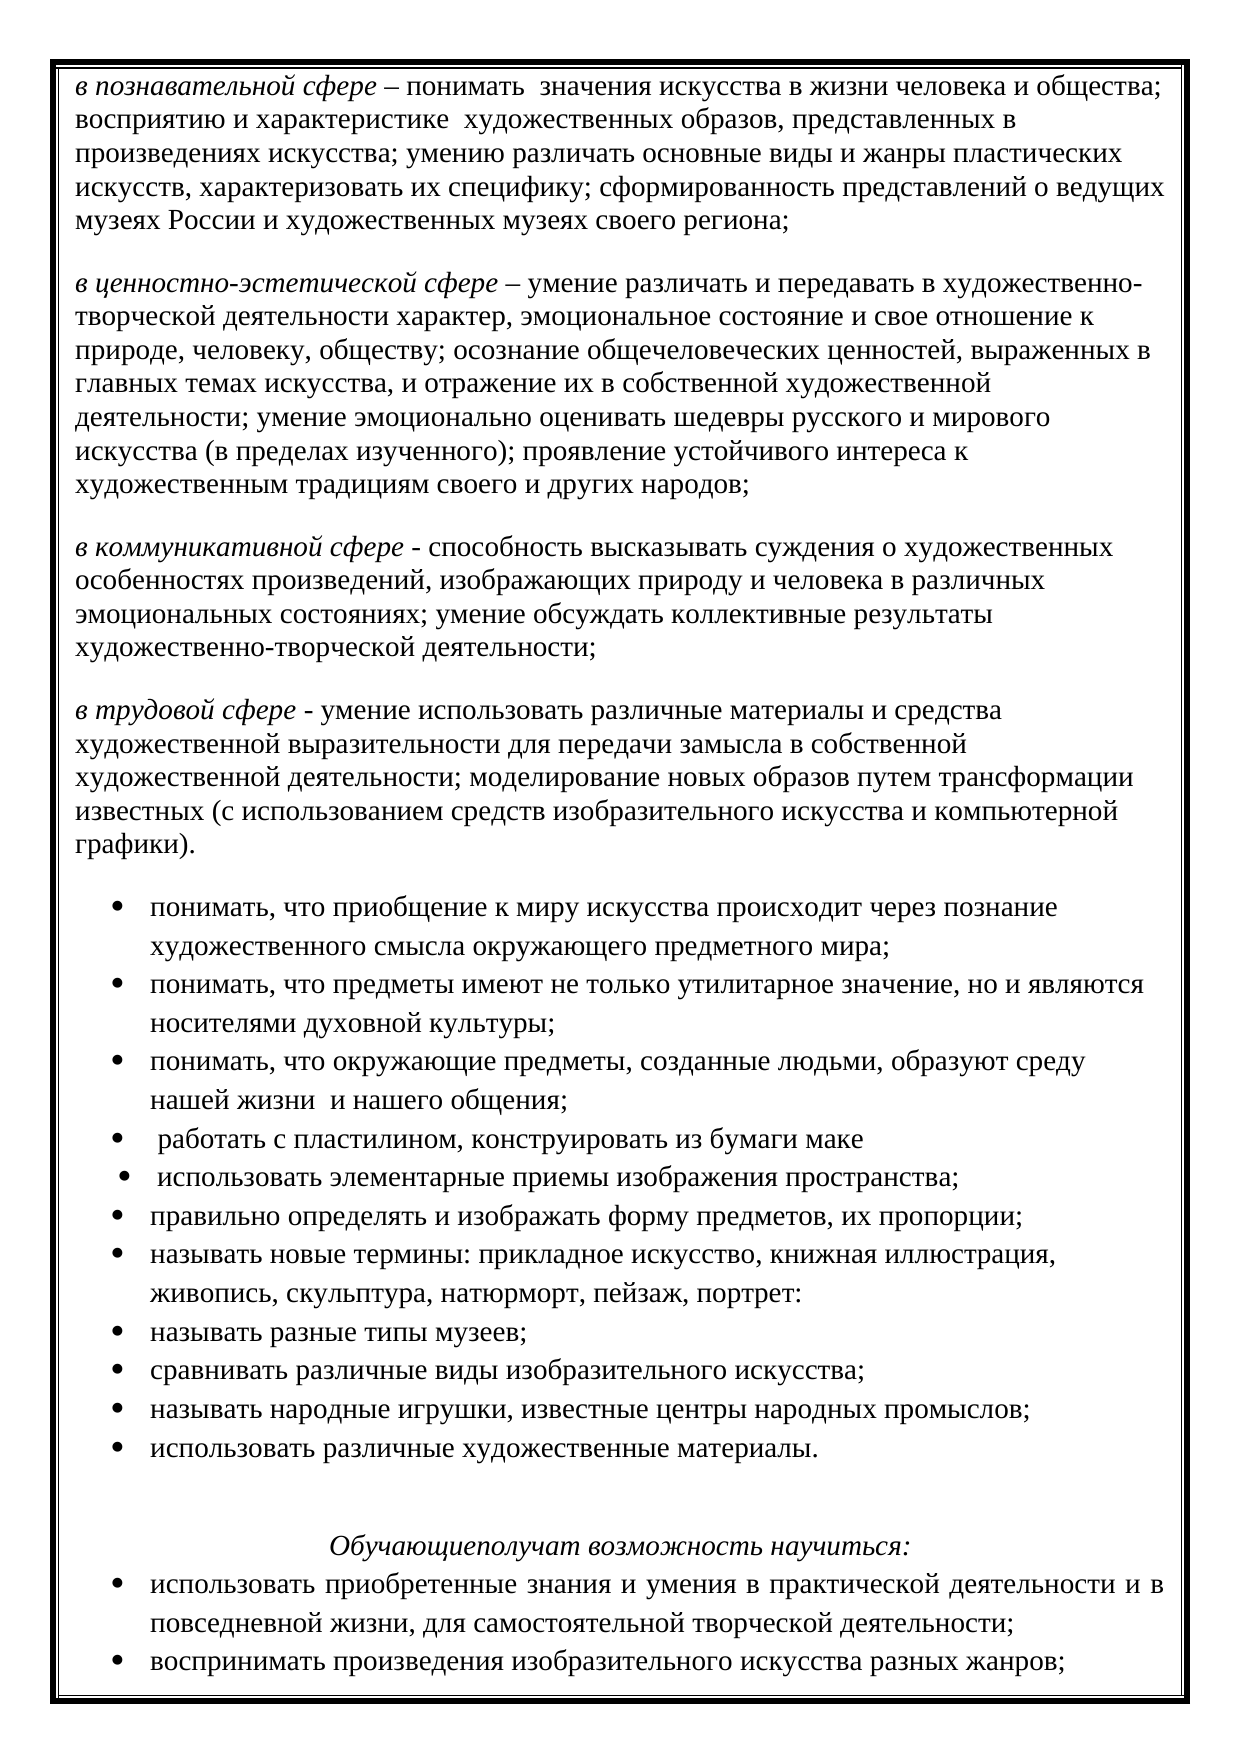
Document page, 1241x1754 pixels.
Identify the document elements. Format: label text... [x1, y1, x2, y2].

list работать с пластилином, конструировать из бумаги маке [112, 1121, 1165, 1154]
list называть народные игрушки, известные центры народных промыслов; [112, 1391, 1165, 1425]
list использовать приобретенные знания и умения в практической деятельности и в повседневной жизни, для самостоятельной творческой деятельности; [112, 1566, 1165, 1638]
list использовать различные художественные материалы. [112, 1430, 1165, 1463]
list использовать элементарные приемы изображения пространства; [119, 1159, 1165, 1193]
text в трудовой сфере - умение использовать различные материалы и средства художественной выразительности для передачи замысла в собственной художественной деятельности; моделирование новых образов путем трансформации известных (с использованием средств изобразительного искусства и компьютерной графики). [75, 692, 1165, 860]
text Обучающиеполучат возможность научиться: [75, 1528, 1165, 1561]
text в познавательной сфере – понимать значения искусства в жизни человека и общества; восприятию и характеристике художественных образов, представленных в произведениях искусства; умению различать основные виды и жанры пластических искусств, характеризовать их специфику; сформированность представлений о ведущих музеях России и художественных музеях своего региона; [75, 69, 1165, 236]
text в ценностно-эстетической сфере – умение различать и передавать в художественно-творческой деятельности характер, эмоциональное состояние и свое отношение к природе, человеку, обществу; осознание общечеловеческих ценностей, выраженных в главных темах искусства, и отражение их в собственной художественной деятельности; умение эмоционально оценивать шедевры русского и мирового искусства (в пределах изученного); проявление устойчивого интереса к художественным традициям своего и других народов; [75, 265, 1165, 500]
list понимать, что окружающие предметы, созданные людьми, образуют среду нашей жизни и нашего общения; [112, 1043, 1165, 1116]
list называть новые термины: прикладное искусство, книжная иллюстрация, живопись, скульптура, натюрморт, пейзаж, портрет: [112, 1237, 1165, 1309]
list называть разные типы музеев; [112, 1314, 1165, 1347]
list понимать, что предметы имеют не только утилитарное значение, но и являются носителями духовной культуры; [112, 966, 1165, 1038]
list сравнивать различные виды изобразительного искусства; [112, 1352, 1165, 1386]
list воспринимать произведения изобразительного искусства разных жанров; [112, 1643, 1165, 1677]
list правильно определять и изображать форму предметов, их пропорции; [112, 1198, 1165, 1232]
list понимать, что приобщение к миру искусства происходит через познание художественного смысла окружающего предметного мира; [112, 889, 1165, 961]
text в коммуникативной сфере - способность высказывать суждения о художественных особенностях произведений, изображающих природу и человека в различных эмоциональных состояниях; умение обсуждать коллективные результаты художественно-творческой деятельности; [75, 529, 1165, 663]
